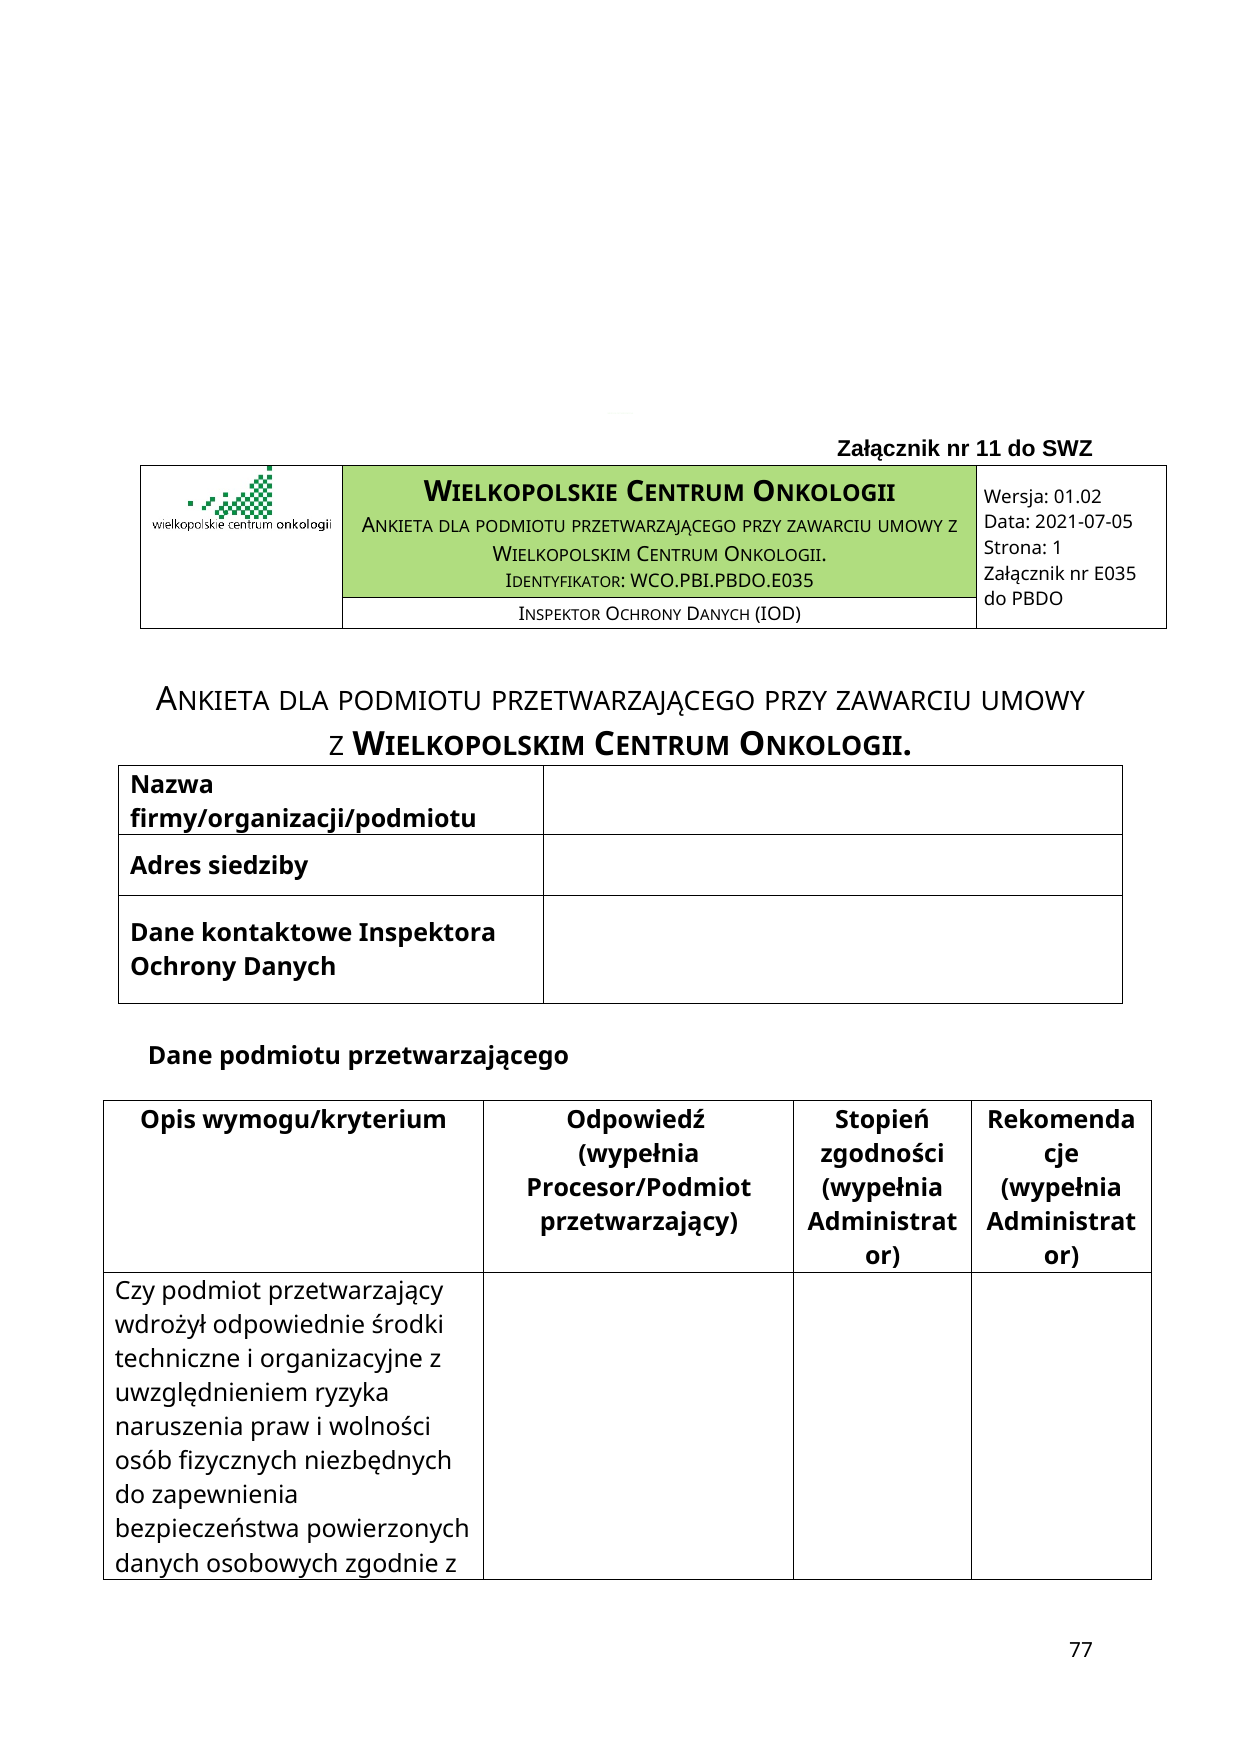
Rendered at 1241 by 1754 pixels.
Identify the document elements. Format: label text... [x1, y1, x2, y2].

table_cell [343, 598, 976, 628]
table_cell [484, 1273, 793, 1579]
text Załącznik nr 11 do SWZ [148, 435, 1093, 461]
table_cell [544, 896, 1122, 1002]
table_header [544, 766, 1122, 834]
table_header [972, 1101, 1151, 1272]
picture [152, 466, 331, 531]
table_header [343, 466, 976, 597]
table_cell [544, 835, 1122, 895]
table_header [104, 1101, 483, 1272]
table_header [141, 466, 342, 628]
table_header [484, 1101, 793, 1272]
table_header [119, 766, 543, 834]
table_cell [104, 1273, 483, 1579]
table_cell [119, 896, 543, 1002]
text Dane podmiotu przetwarzającego [148, 1037, 1093, 1072]
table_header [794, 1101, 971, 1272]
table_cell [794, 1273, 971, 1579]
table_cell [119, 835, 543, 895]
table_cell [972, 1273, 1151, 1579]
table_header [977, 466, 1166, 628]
text Ankieta dla podmiotu przetwarzającego przy zawarciu umowy z Wielkopolskim Centrum Onkologii. [148, 674, 1093, 765]
